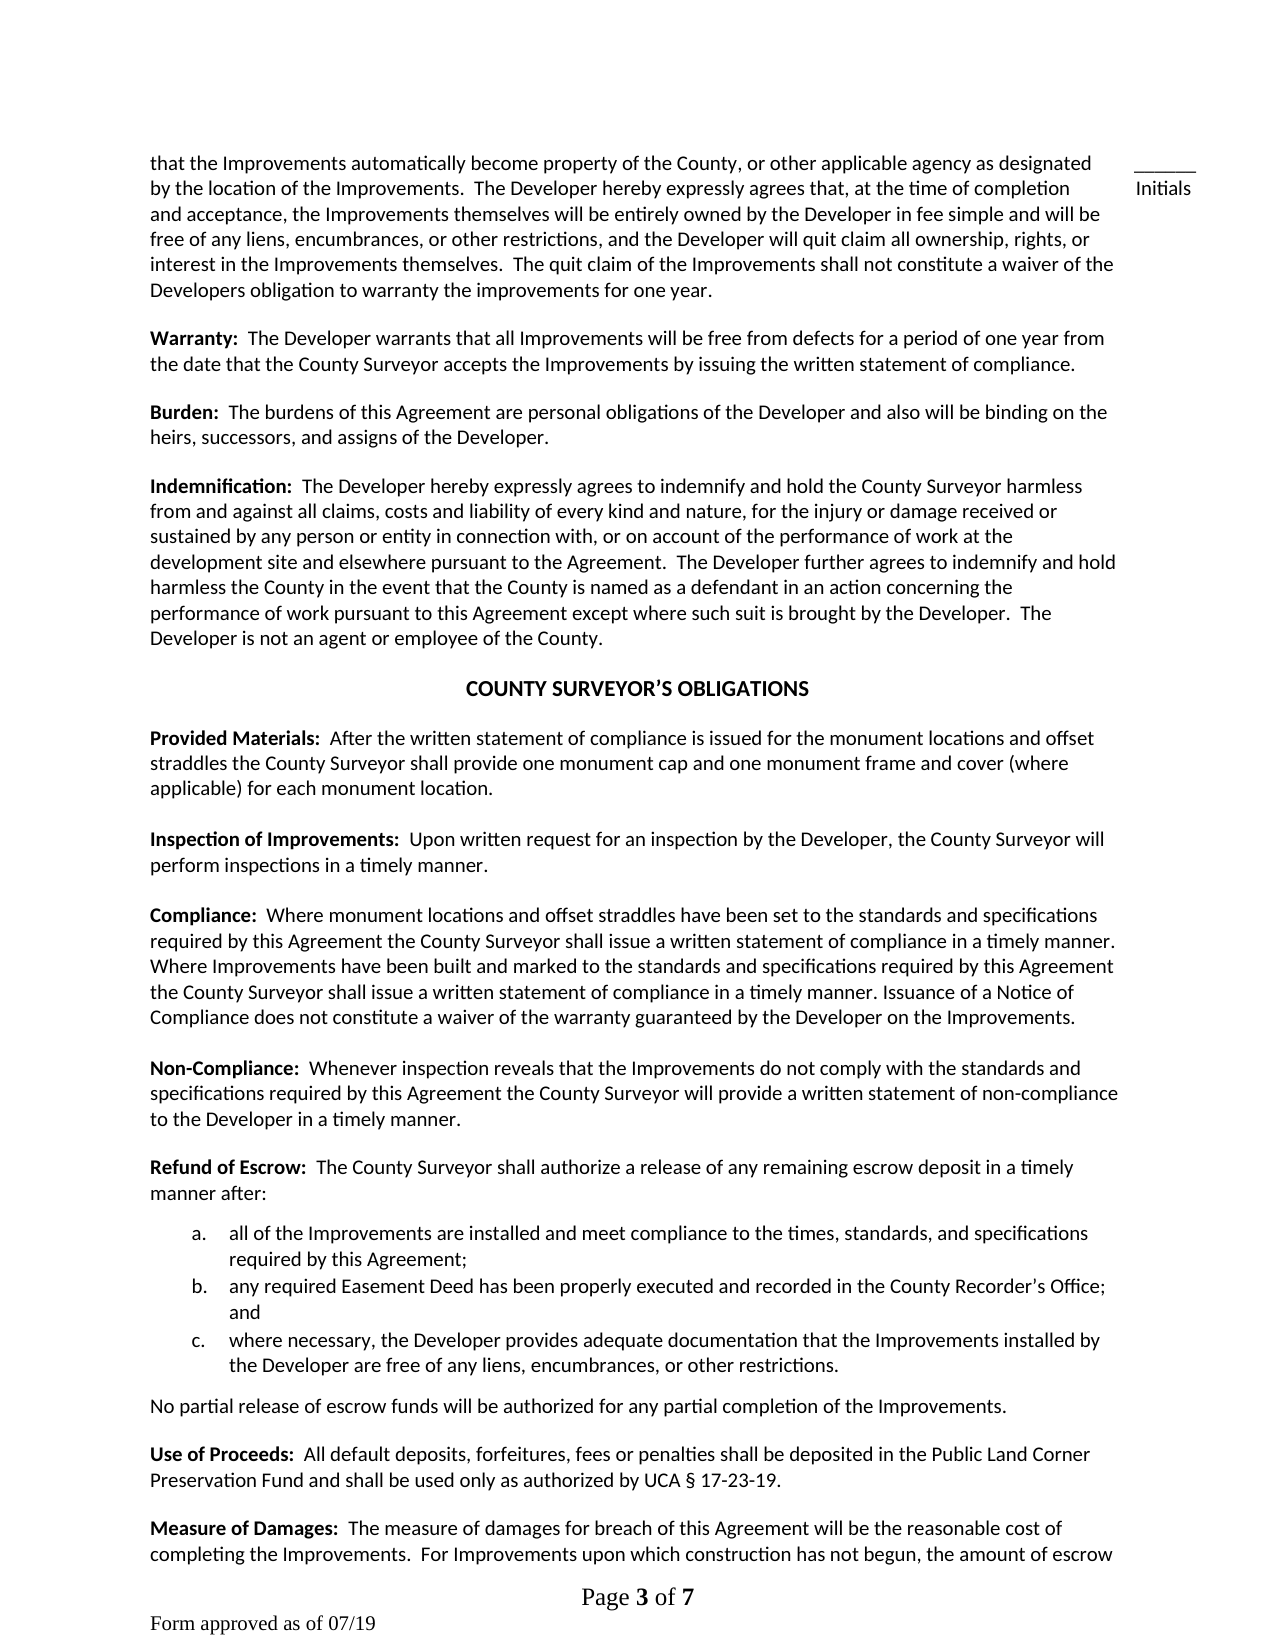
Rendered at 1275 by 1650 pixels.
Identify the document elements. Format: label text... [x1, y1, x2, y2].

text Refund of Escrow: The County Surveyor shall authorize a release of any remaining escrow deposit in a timely manner after: [150, 1154, 1125, 1205]
text by the location of the Improvements. The Developer hereby expressly agrees that, at the time of completion Initials [150, 175, 1200, 201]
list all of the Improvements are installed and meet compliance to the times, standards, and specifications required by this Agreement; [191, 1220, 1125, 1271]
text Non-Compliance: Whenever inspection reveals that the Improvements do not comply with the standards and specifications required by this Agreement the County Surveyor will provide a written statement of non-compliance to the Developer in a timely manner. [150, 1055, 1125, 1131]
text Indemnification: The Developer hereby expressly agrees to indemnify and hold the County Surveyor harmless from and against all claims, costs and liability of every kind and nature, for the injury or damage received or sustained by any person or entity in connection with, or on account of the performance of work at the development site and elsewhere pursuant to the Agreement. The Developer further agrees to indemnify and hold harmless the County in the event that the County is named as a defendant in an action concerning the performance of work pursuant to this Agreement except where such suit is brought by the Developer. The Developer is not an agent or employee of the County. [150, 473, 1125, 651]
text Burden: The burdens of this Agreement are personal obligations of the Developer and also will be binding on the heirs, successors, and assigns of the Developer. [150, 399, 1125, 450]
text Use of Proceeds: All default deposits, forfeitures, fees or penalties shall be deposited in the Public Land Corner Preservation Fund and shall be used only as authorized by UCA § 17-23-19. [150, 1442, 1125, 1492]
text No partial release of escrow funds will be authorized for any partial completion of the Improvements. [150, 1393, 1125, 1419]
text Inspection of Improvements: Upon written request for an inspection by the Developer, the County Surveyor will perform inspections in a timely manner. [150, 826, 1125, 877]
text COUNTY SURVEYOR’S OBLIGATIONS [150, 674, 1125, 702]
list where necessary, the Developer provides adequate documentation that the Improvements installed by the Developer are free of any liens, encumbrances, or other restrictions. [191, 1327, 1125, 1378]
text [150, 1515, 1125, 1566]
text Provided Materials: After the written statement of compliance is issued for the monument locations and offset straddles the County Surveyor shall provide one monument cap and one monument frame and cover (where applicable) for each monument location. [150, 725, 1125, 801]
list any required Easement Deed has been properly executed and recorded in the County Recorder’s Office; and [191, 1274, 1125, 1324]
text Compliance: Where monument locations and offset straddles have been set to the standards and specifications required by this Agreement the County Surveyor shall issue a written statement of compliance in a timely manner. Where Improvements have been built and marked to the standards and specifications required by this Agreement the County Surveyor shall issue a written statement of compliance in a timely manner. Issuance of a Notice of Compliance does not constitute a waiver of the warranty guaranteed by the Developer on the Improvements. [150, 903, 1125, 1030]
text that the Improvements automatically become property of the County, or other applicable agency as designated ______ [150, 150, 1200, 175]
text Warranty: The Developer warrants that all Improvements will be free from defects for a period of one year from the date that the County Surveyor accepts the Improvements by issuing the written statement of compliance. [150, 325, 1125, 376]
text and acceptance, the Improvements themselves will be entirely owned by the Developer in fee simple and will be free of any liens, encumbrances, or other restrictions, and the Developer will quit claim all ownership, rights, or interest in the Improvements themselves. The quit claim of the Improvements shall not constitute a waiver of the Developers obligation to warranty the improvements for one year. [150, 201, 1125, 302]
